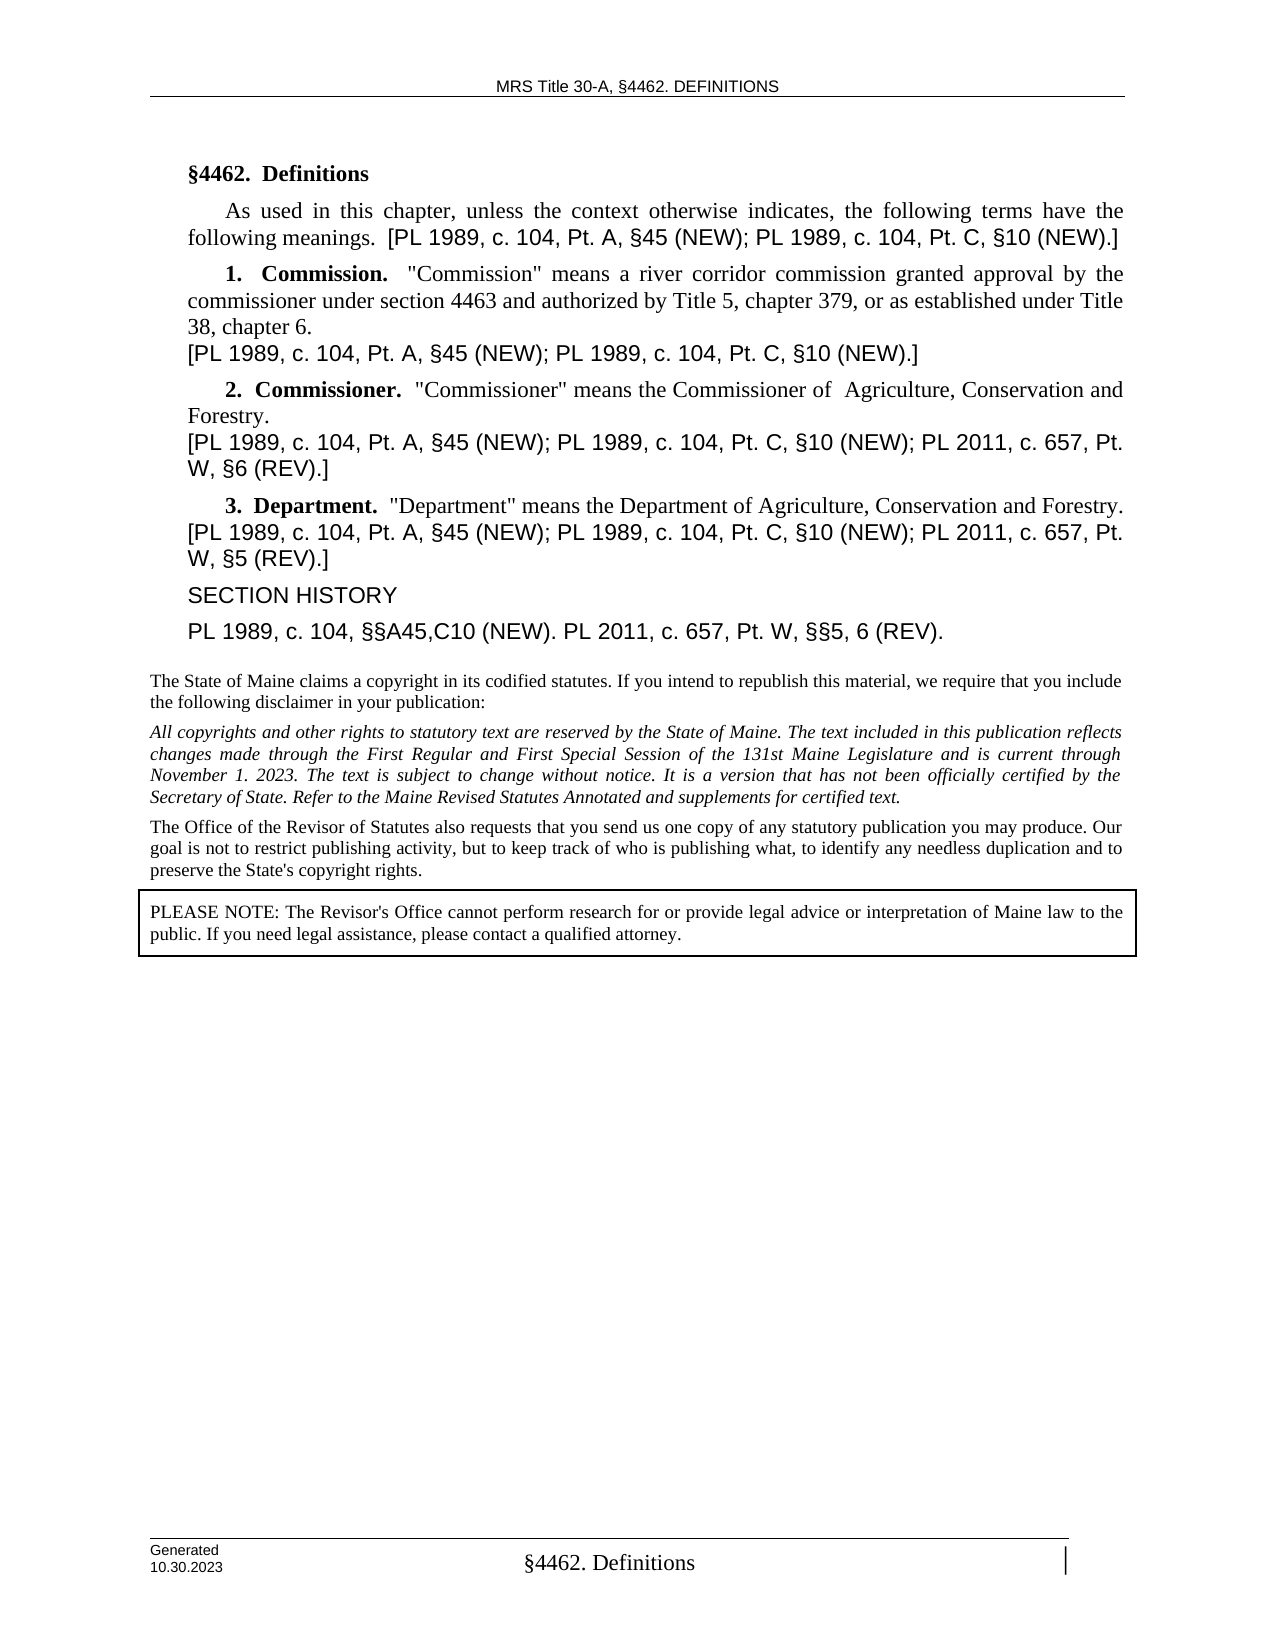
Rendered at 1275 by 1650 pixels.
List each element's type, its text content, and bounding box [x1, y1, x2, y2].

text PL 1989, c. 104, §§A45,C10 (NEW). PL 2011, c. 657, Pt. W, §§5, 6 (REV). [187, 618, 1125, 645]
text [PL 1989, c. 104, Pt. A, §45 (NEW); PL 1989, c. 104, Pt. C, §10 (NEW); PL 2011, c. 657, Pt. W, §5 (REV).] [187, 518, 1125, 571]
text [PL 1989, c. 104, Pt. A, §45 (NEW); PL 1989, c. 104, Pt. C, §10 (NEW); PL 2011, c. 657, Pt. W, §6 (REV).] [187, 429, 1125, 482]
text All copyrights and other rights to statutory text are reserved by the State of Maine. The text included in this publication reflects changes made through the First Regular and First Special Session of the 131st Maine Legislature and is current through November 1. 2023 . The text is subject to change without notice. It is a version that has not been officially certified by the Secretary of State. Refer to the Maine Revised Statutes Annotated and supplements for certified text. [150, 721, 1125, 807]
text As used in this chapter, unless the context otherwise indicates, the following terms have the following meanings. [PL 1989, c. 104, Pt. A, §45 (NEW); PL 1989, c. 104, Pt. C, §10 (NEW).] [187, 197, 1125, 250]
text The State of Maine claims a copyright in its codified statutes. If you intend to republish this material, we require that you include the following disclaimer in your publication: [150, 670, 1125, 713]
text 2. Commissioner. "Commissioner" means the Commissioner of Agriculture, Conservation and Forestry. [187, 376, 1125, 429]
text 3. Department. "Department" means the Department of Agriculture, Conservation and Forestry. [187, 492, 1125, 518]
text PLEASE NOTE: The Revisor's Office cannot perform research for or provide legal advice or interpretation of Maine law to the public. If you need legal assistance, please contact a qualified attorney. [140, 891, 1135, 955]
text [PL 1989, c. 104, Pt. A, §45 (NEW); PL 1989, c. 104, Pt. C, §10 (NEW).] [187, 339, 1125, 366]
text The Office of the Revisor of Statutes also requests that you send us one copy of any statutory publication you may produce. Our goal is not to restrict publishing activity, but to keep track of who is publishing what, to identify any needless duplication and to preserve the State's copyright rights. [150, 816, 1125, 880]
text 1. Commission. "Commission" means a river corridor commission granted approval by the commissioner under section 4463 and authorized by Title 5, chapter 379, or as established under Title 38, chapter 6. [187, 260, 1125, 339]
text SECTION HISTORY [187, 582, 1125, 608]
text §4462. Definitions [187, 160, 1125, 187]
